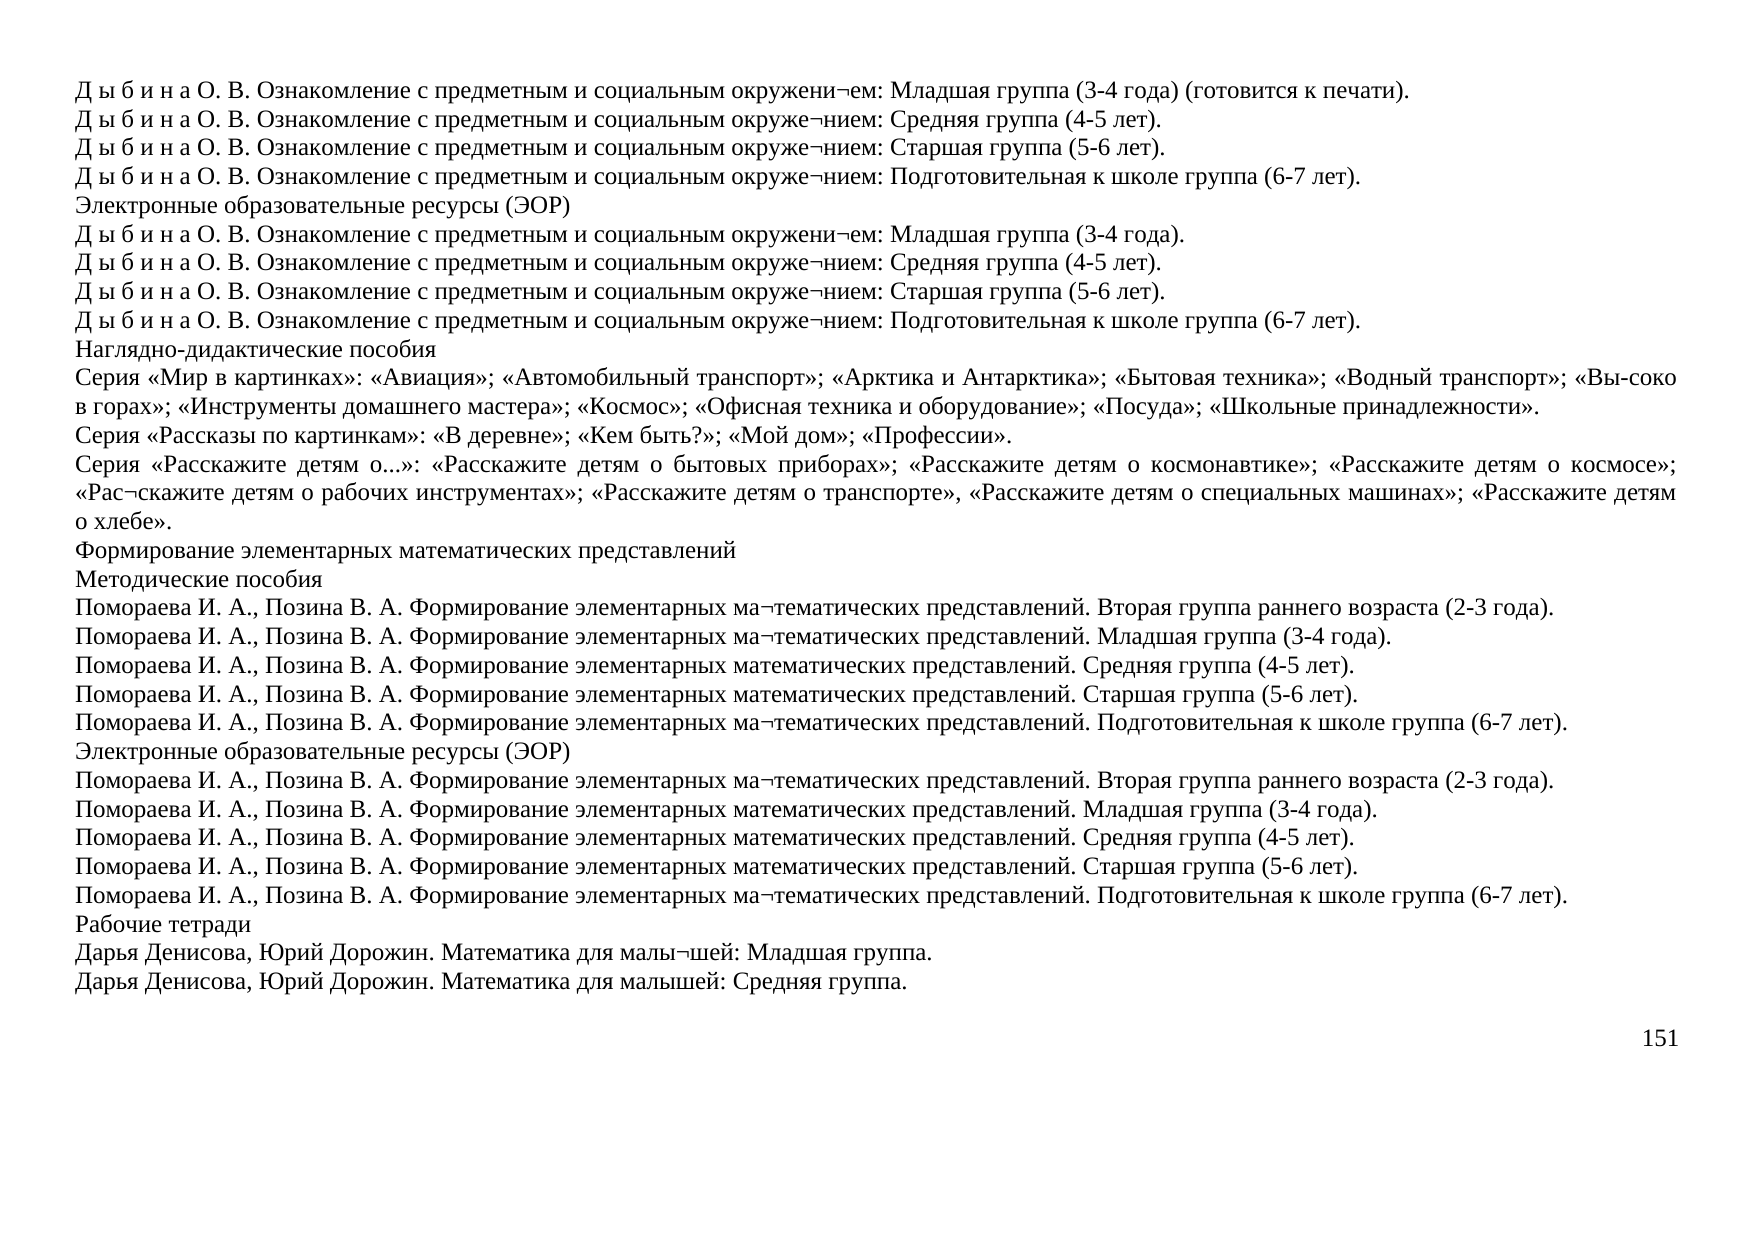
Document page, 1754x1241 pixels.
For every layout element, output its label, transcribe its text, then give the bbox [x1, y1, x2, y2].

text Д ы б и н а О. В. Ознакомление с предметным и социальным окруже¬нием: Подготовительная к школе группа (6-7 лет). [75, 161, 1679, 190]
text Д ы б и н а О. В. Ознакомление с предметным и социальным окруже¬нием: Подготовительная к школе группа (6-7 лет). [75, 305, 1679, 334]
text Помораева И. А., Позина В. А. Формирование элементарных ма¬тематических представлений. Вторая группа раннего возраста (2-3 года). [75, 765, 1679, 794]
text Рабочие тетради [75, 909, 1679, 937]
text Электронные образовательные ресурсы (ЭОР) [75, 190, 1679, 219]
text Помораева И. А., Позина В. А. Формирование элементарных ма¬тематических представлений. Подготовительная к школе группа (6-7 лет). [75, 880, 1679, 909]
text Серия «Расскажите детям о...»: «Расскажите детям о бытовых приборах»; «Расскажите детям о космонавтике»; «Расскажите детям о космосе»; «Рас¬скажите детям о рабочих инструментах»; «Расскажите детям о транспорте», «Расскажите детям о специальных машинах»; «Расскажите детям о хлебе». [75, 449, 1679, 535]
text Помораева И. А., Позина В. А. Формирование элементарных математических представлений. Старшая группа (5-6 лет). [75, 851, 1679, 880]
text Д ы б и н а О. В. Ознакомление с предметным и социальным окруже¬нием: Старшая группа (5-6 лет). [75, 276, 1679, 305]
text Помораева И. А., Позина В. А. Формирование элементарных математических представлений. Младшая группа (3-4 года). [75, 794, 1679, 822]
text Помораева И. А., Позина В. А. Формирование элементарных ма¬тематических представлений. Вторая группа раннего возраста (2-3 года). [75, 592, 1679, 621]
text Помораева И. А., Позина В. А. Формирование элементарных ма¬тематических представлений. Младшая группа (3-4 года). [75, 621, 1679, 650]
text Дарья Денисова, Юрий Дорожин. Математика для малы¬шей: Младшая группа. [75, 937, 1679, 966]
text Серия «Мир в картинках»: «Авиация»; «Автомобильный транспорт»; «Арктика и Антарктика»; «Бытовая техника»; «Водный транспорт»; «Вы-соко в горах»; «Инструменты домашнего мастера»; «Космос»; «Офисная техника и оборудование»; «Посуда»; «Школьные принадлежности». [75, 362, 1679, 420]
text Помораева И. А., Позина В. А. Формирование элементарных математических представлений. Старшая группа (5-6 лет). [75, 679, 1679, 707]
text Формирование элементарных математических представлений [75, 535, 1679, 564]
text Д ы б и н а О. В. Ознакомление с предметным и социальным окруже¬нием: Средняя группа (4-5 лет). [75, 104, 1679, 132]
text Наглядно-дидактические пособия [75, 334, 1679, 362]
text Д ы б и н а О. В. Ознакомление с предметным и социальным окружени¬ем: Младшая группа (3-4 года) (готовится к печати). [75, 75, 1679, 104]
text Серия «Рассказы по картинкам»: «В деревне»; «Кем быть?»; «Мой дом»; «Профессии». [75, 420, 1679, 449]
text Помораева И. А., Позина В. А. Формирование элементарных математических представлений. Средняя группа (4-5 лет). [75, 650, 1679, 679]
text Электронные образовательные ресурсы (ЭОР) [75, 736, 1679, 765]
text Д ы б и н а О. В. Ознакомление с предметным и социальным окруже¬нием: Старшая группа (5-6 лет). [75, 132, 1679, 161]
text Помораева И. А., Позина В. А. Формирование элементарных ма¬тематических представлений. Подготовительная к школе группа (6-7 лет). [75, 707, 1679, 736]
text Помораева И. А., Позина В. А. Формирование элементарных математических представлений. Средняя группа (4-5 лет). [75, 822, 1679, 851]
text Д ы б и н а О. В. Ознакомление с предметным и социальным окружени¬ем: Младшая группа (3-4 года). [75, 219, 1679, 247]
text Д ы б и н а О. В. Ознакомление с предметным и социальным окруже¬нием: Средняя группа (4-5 лет). [75, 247, 1679, 276]
text Дарья Денисова, Юрий Дорожин. Математика для малышей: Средняя группа. [75, 966, 1679, 995]
text Методические пособия [75, 564, 1679, 592]
